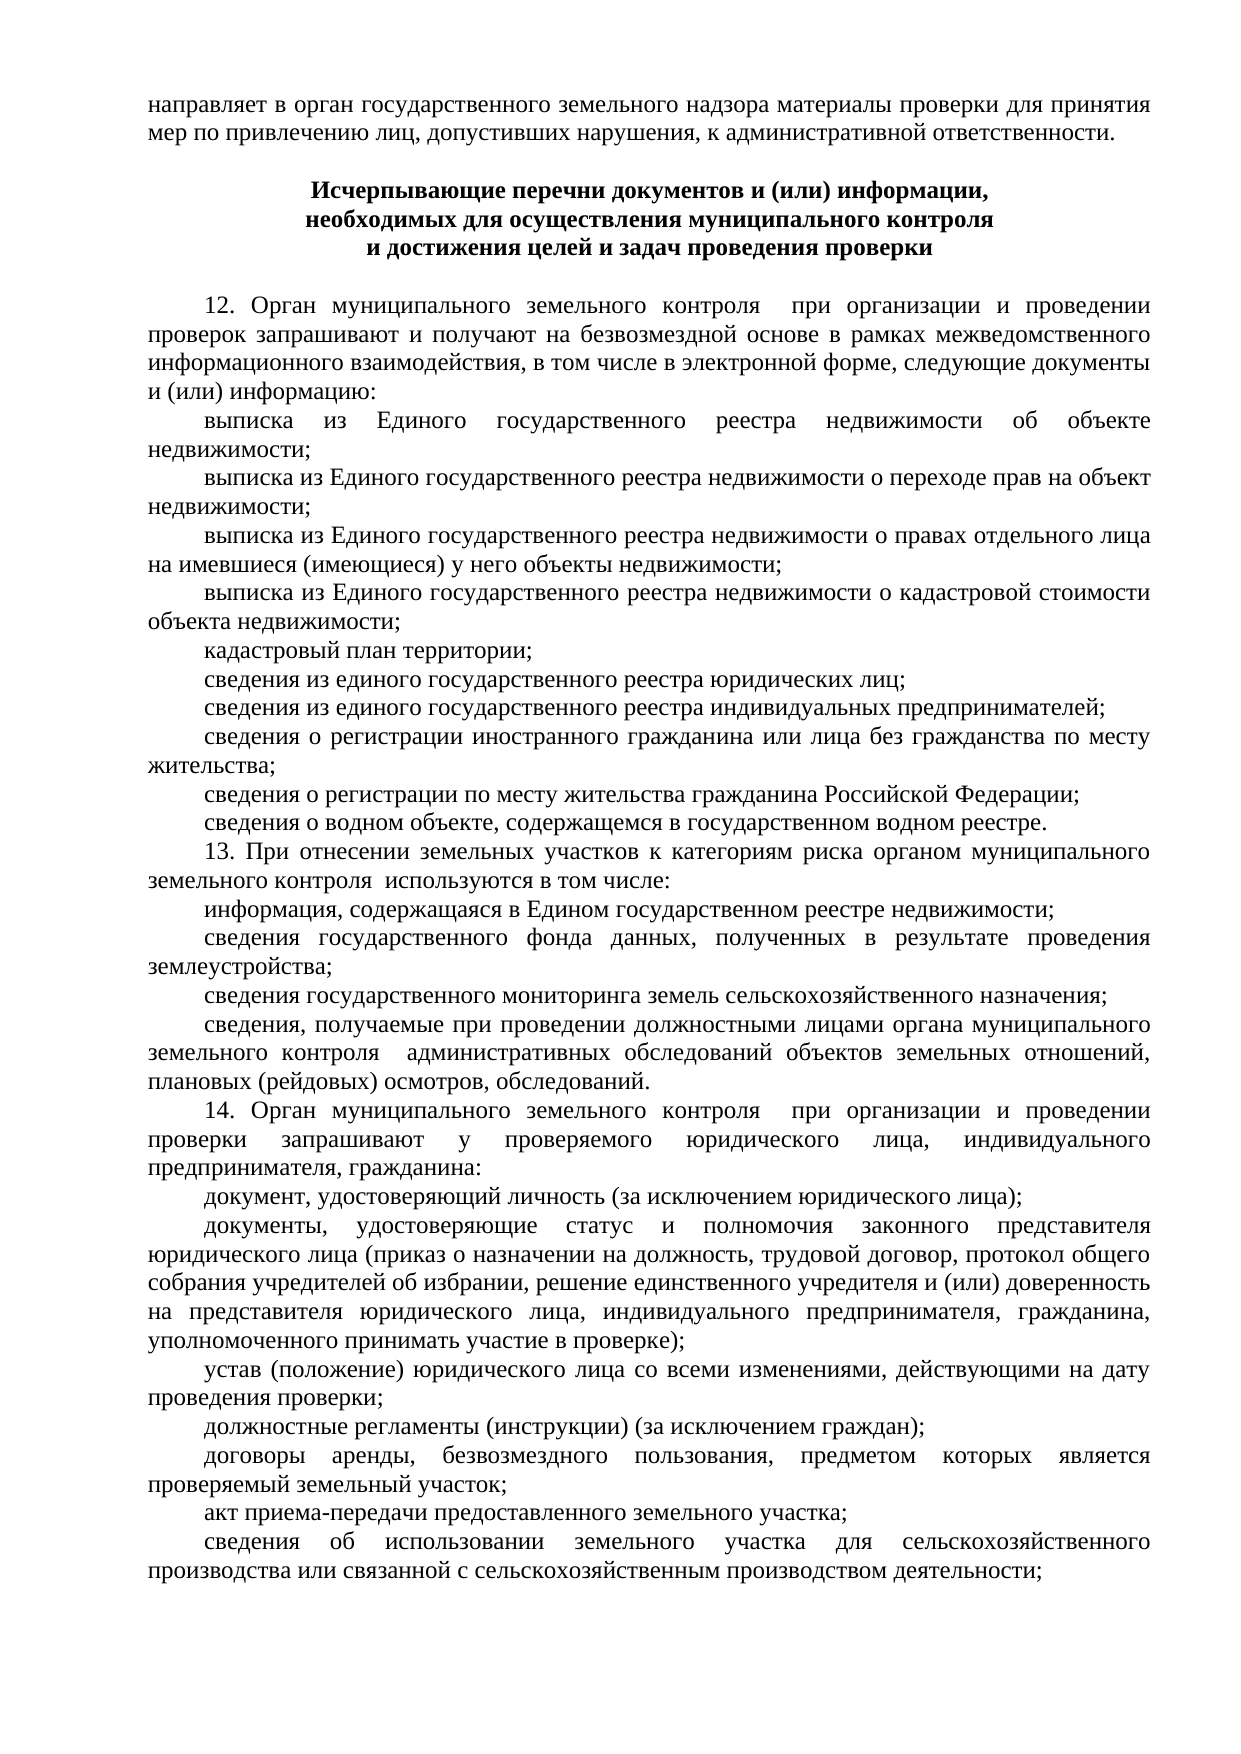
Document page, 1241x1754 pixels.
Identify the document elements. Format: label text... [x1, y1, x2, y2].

text 14. Орган муниципального земельного контроля при организации и проведении проверки запрашивают у проверяемого юридического лица, индивидуального предпринимателя, гражданина: [148, 1095, 1152, 1181]
text выписка из Единого государственного реестра недвижимости о кадастровой стоимости объекта недвижимости; [148, 577, 1152, 635]
text выписка из Единого государственного реестра недвижимости о правах отдельного лица на имевшиеся (имеющиеся) у него объекты недвижимости; [148, 520, 1152, 577]
title необходимых для осуществления муниципального контроля [148, 204, 1152, 232]
text документы, удостоверяющие статус и полномочия законного представителя юридического лица (приказ о назначении на должность, трудовой договор, протокол общего собрания учредителей об избрании, решение единственного учредителя и (или) доверенность на представителя юридического лица, индивидуального предпринимателя, гражданина, уполномоченного принимать участие в проверке); [148, 1210, 1152, 1354]
text сведения о регистрации иностранного гражданина или лица без гражданства по месту жительства; [148, 721, 1152, 779]
text 12. Орган муниципального земельного контроля при организации и проведении проверок запрашивают и получают на безвозмездной основе в рамках межведомственного информационного взаимодействия, в том числе в электронной форме, следующие документы и (или) информацию: [148, 290, 1152, 405]
text договоры аренды, безвозмездного пользования, предметом которых является проверяемый земельный участок; [148, 1440, 1152, 1497]
text сведения из единого государственного реестра индивидуальных предпринимателей; [148, 692, 1152, 721]
title Исчерпывающие перечни документов и (или) информации, [148, 175, 1152, 204]
title и достижения целей и задач проведения проверки [148, 232, 1152, 261]
text устав (положение) юридического лица со всеми изменениями, действующими на дату проведения проверки; [148, 1354, 1152, 1411]
text кадастровый план территории; [148, 635, 1152, 664]
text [148, 89, 1152, 146]
text выписка из Единого государственного реестра недвижимости об объекте недвижимости; [148, 405, 1152, 462]
text 13. При отнесении земельных участков к категориям риска органом муниципального земельного контроля используются в том числе: [148, 836, 1152, 894]
text документ, удостоверяющий личность (за исключением юридического лица); [148, 1181, 1152, 1210]
text выписка из Единого государственного реестра недвижимости о переходе прав на объект недвижимости; [148, 462, 1152, 520]
text сведения из единого государственного реестра юридических лиц; [148, 664, 1152, 692]
text сведения об использовании земельного участка для сельскохозяйственного производства или связанной с сельскохозяйственным производством деятельности; [148, 1526, 1152, 1584]
text сведения государственного фонда данных, полученных в результате проведения землеустройства; [148, 922, 1152, 980]
text сведения, получаемые при проведении должностными лицами органа муниципального земельного контроля административных обследований объектов земельных отношений, плановых (рейдовых) осмотров, обследований. [148, 1009, 1152, 1095]
text сведения о водном объекте, содержащемся в государственном водном реестре. [148, 807, 1152, 836]
text сведения государственного мониторинга земель сельскохозяйственного назначения; [148, 980, 1152, 1009]
text информация, содержащаяся в Едином государственном реестре недвижимости; [148, 894, 1152, 922]
text акт приема-передачи предоставленного земельного участка; [148, 1497, 1152, 1526]
text должностные регламенты (инструкции) (за исключением граждан); [148, 1411, 1152, 1440]
text сведения о регистрации по месту жительства гражданина Российской Федерации; [148, 779, 1152, 807]
